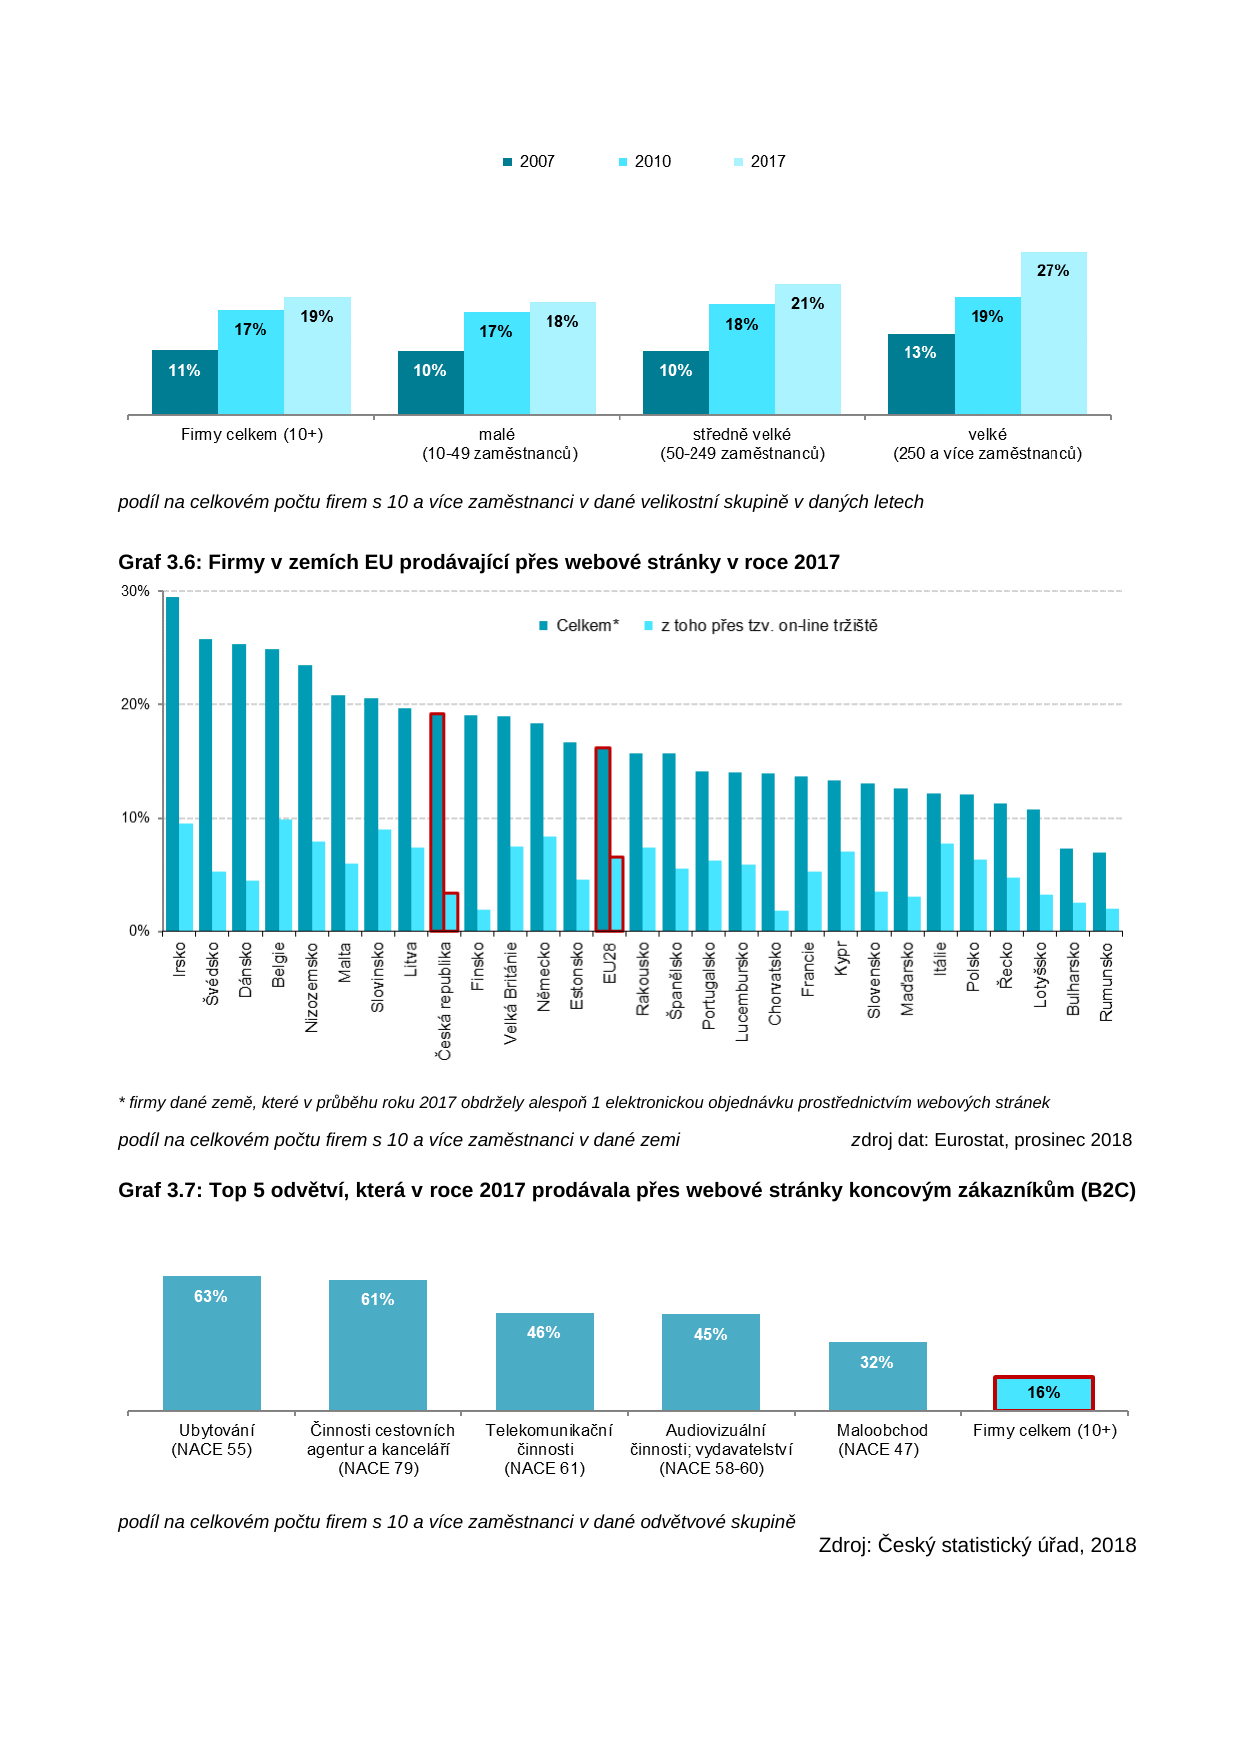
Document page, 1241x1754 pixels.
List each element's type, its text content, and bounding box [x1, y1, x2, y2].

text Zdroj: Český statistický úřad, 2018 [118, 1533, 1137, 1557]
picture [118, 1208, 1136, 1506]
text * firmy dané země, které v průběhu roku 2017 obdržely alespoň 1 elektronickou objednávku prostřednictvím webových stránek [118, 1093, 1137, 1112]
text Graf 3.6: Firmy v zemích EU prodávající přes webové stránky v roce 2017 [118, 550, 1137, 579]
text podíl na celkovém počtu firem s 10 a více zaměstnanci v dané odvětvové skupině [118, 1511, 1137, 1533]
text podíl na celkovém počtu firem s 10 a více zaměstnanci v dané zemi zdroj dat: Eurostat, prosinec 2018 [118, 1128, 1137, 1150]
text podíl na celkovém počtu firem s 10 a více zaměstnanci v dané velikostní skupině v daných letech [118, 491, 1137, 512]
picture [118, 579, 1138, 1065]
picture [118, 118, 1123, 485]
